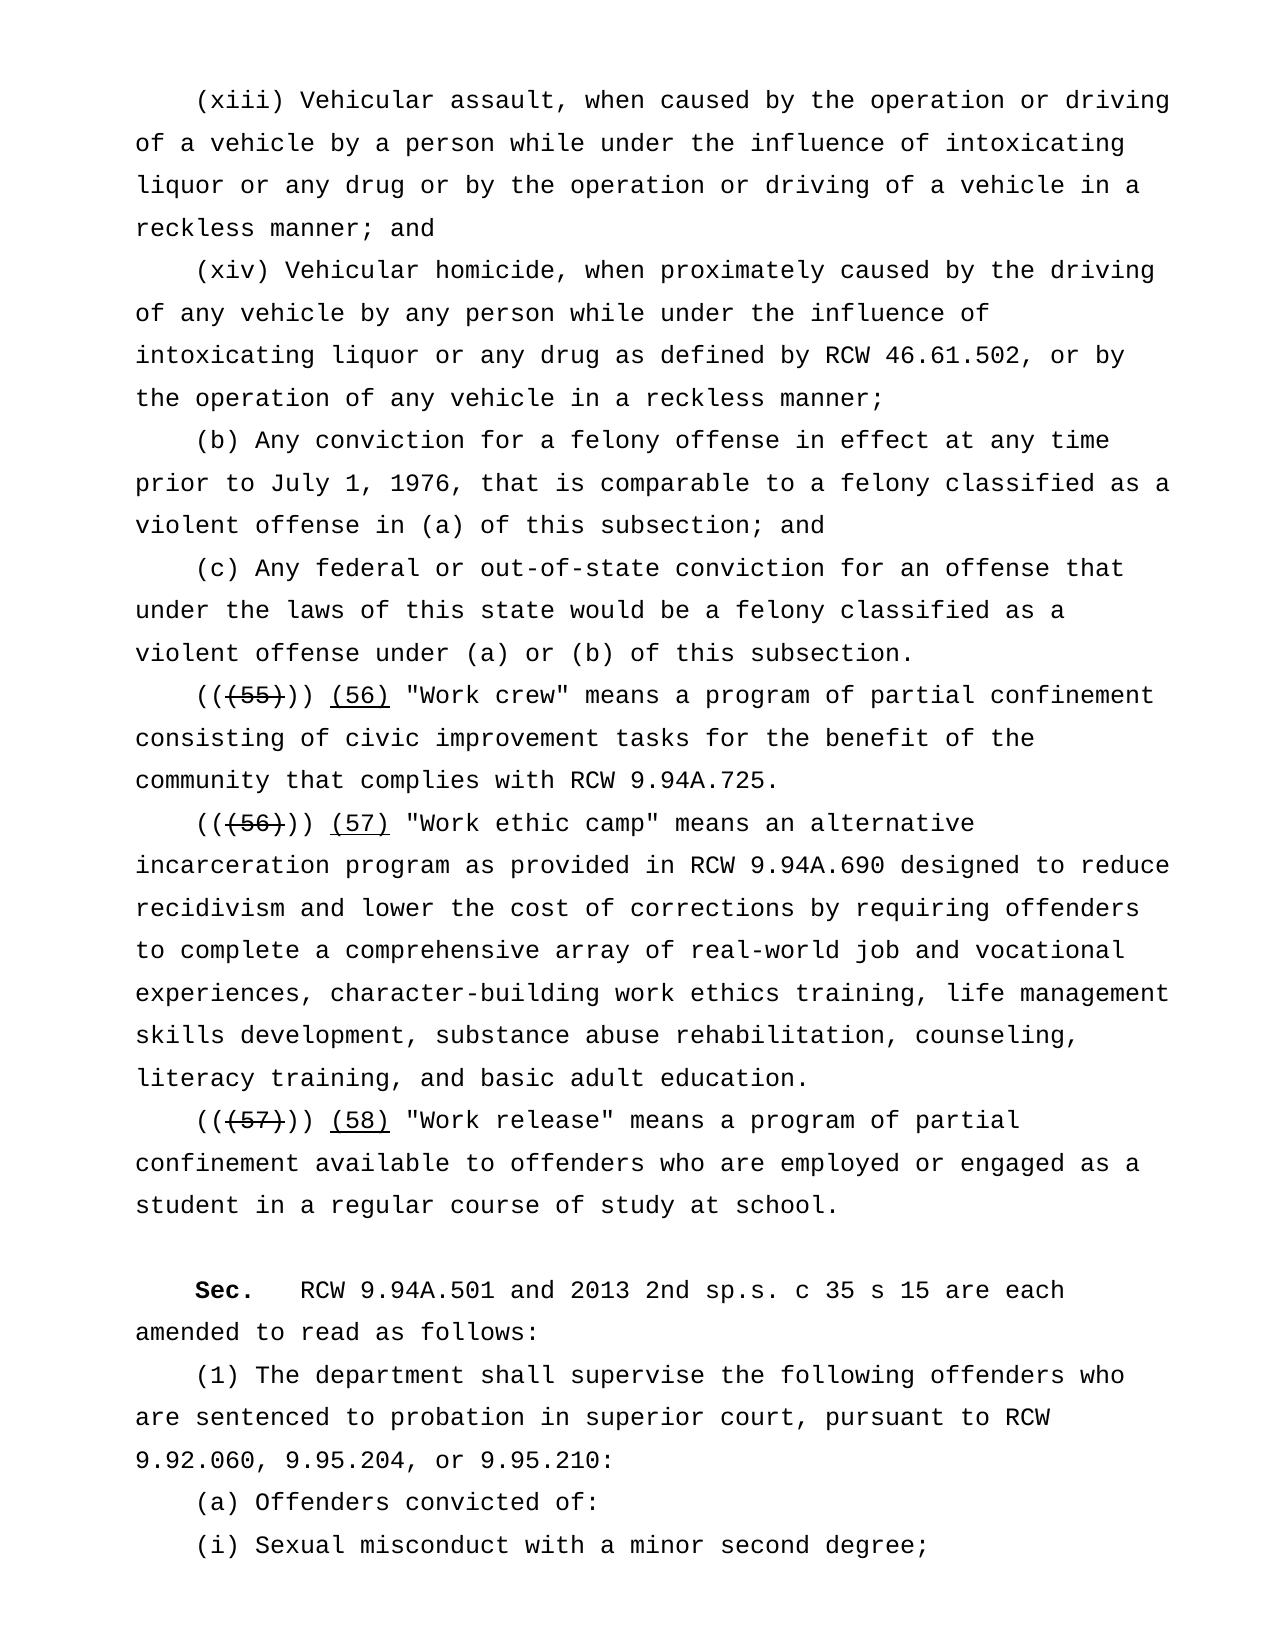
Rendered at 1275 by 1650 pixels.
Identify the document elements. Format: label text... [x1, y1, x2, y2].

text (b) Any conviction for a felony offense in effect at any time prior to July 1, 1976, that is comparable to a felony classified as a violent offense in (a) of this subsection; and [135, 415, 1170, 542]
text (xiv) Vehicular homicide, when proximately caused by the driving of any vehicle by any person while under the influence of intoxicating liquor or any drug as defined by RCW 46.61.502, or by the operation of any vehicle in a reckless manner; [135, 245, 1170, 415]
text Sec. RCW 9.94A.501 and 2013 2nd sp.s. c 35 s 15 are each amended to read as follows: [135, 1264, 1170, 1349]
text (1) The department shall supervise the following offenders who are sentenced to probation in superior court, pursuant to RCW 9.92.060, 9.95.204, or 9.95.210: [135, 1349, 1170, 1477]
text (((55))) (56) "Work crew" means a program of partial confinement consisting of civic improvement tasks for the benefit of the community that complies with RCW 9.94A.725. [135, 670, 1170, 797]
text (a) Offenders convicted of: [135, 1477, 1170, 1519]
text (((57))) (58) "Work release" means a program of partial confinement available to offenders who are employed or engaged as a student in a regular course of study at school. [135, 1095, 1170, 1222]
text (i) Sexual misconduct with a minor second degree; [135, 1519, 1170, 1562]
text (xiii) Vehicular assault, when caused by the operation or driving of a vehicle by a person while under the influence of intoxicating liquor or any drug or by the operation or driving of a vehicle in a reckless manner; and [135, 75, 1170, 245]
text (c) Any federal or out-of-state conviction for an offense that under the laws of this state would be a felony classified as a violent offense under (a) or (b) of this subsection. [135, 542, 1170, 670]
text (((56))) (57) "Work ethic camp" means an alternative incarceration program as provided in RCW 9.94A.690 designed to reduce recidivism and lower the cost of corrections by requiring offenders to complete a comprehensive array of real-world job and vocational experiences, character-building work ethics training, life management skills development, substance abuse rehabilitation, counseling, literacy training, and basic adult education. [135, 797, 1170, 1095]
